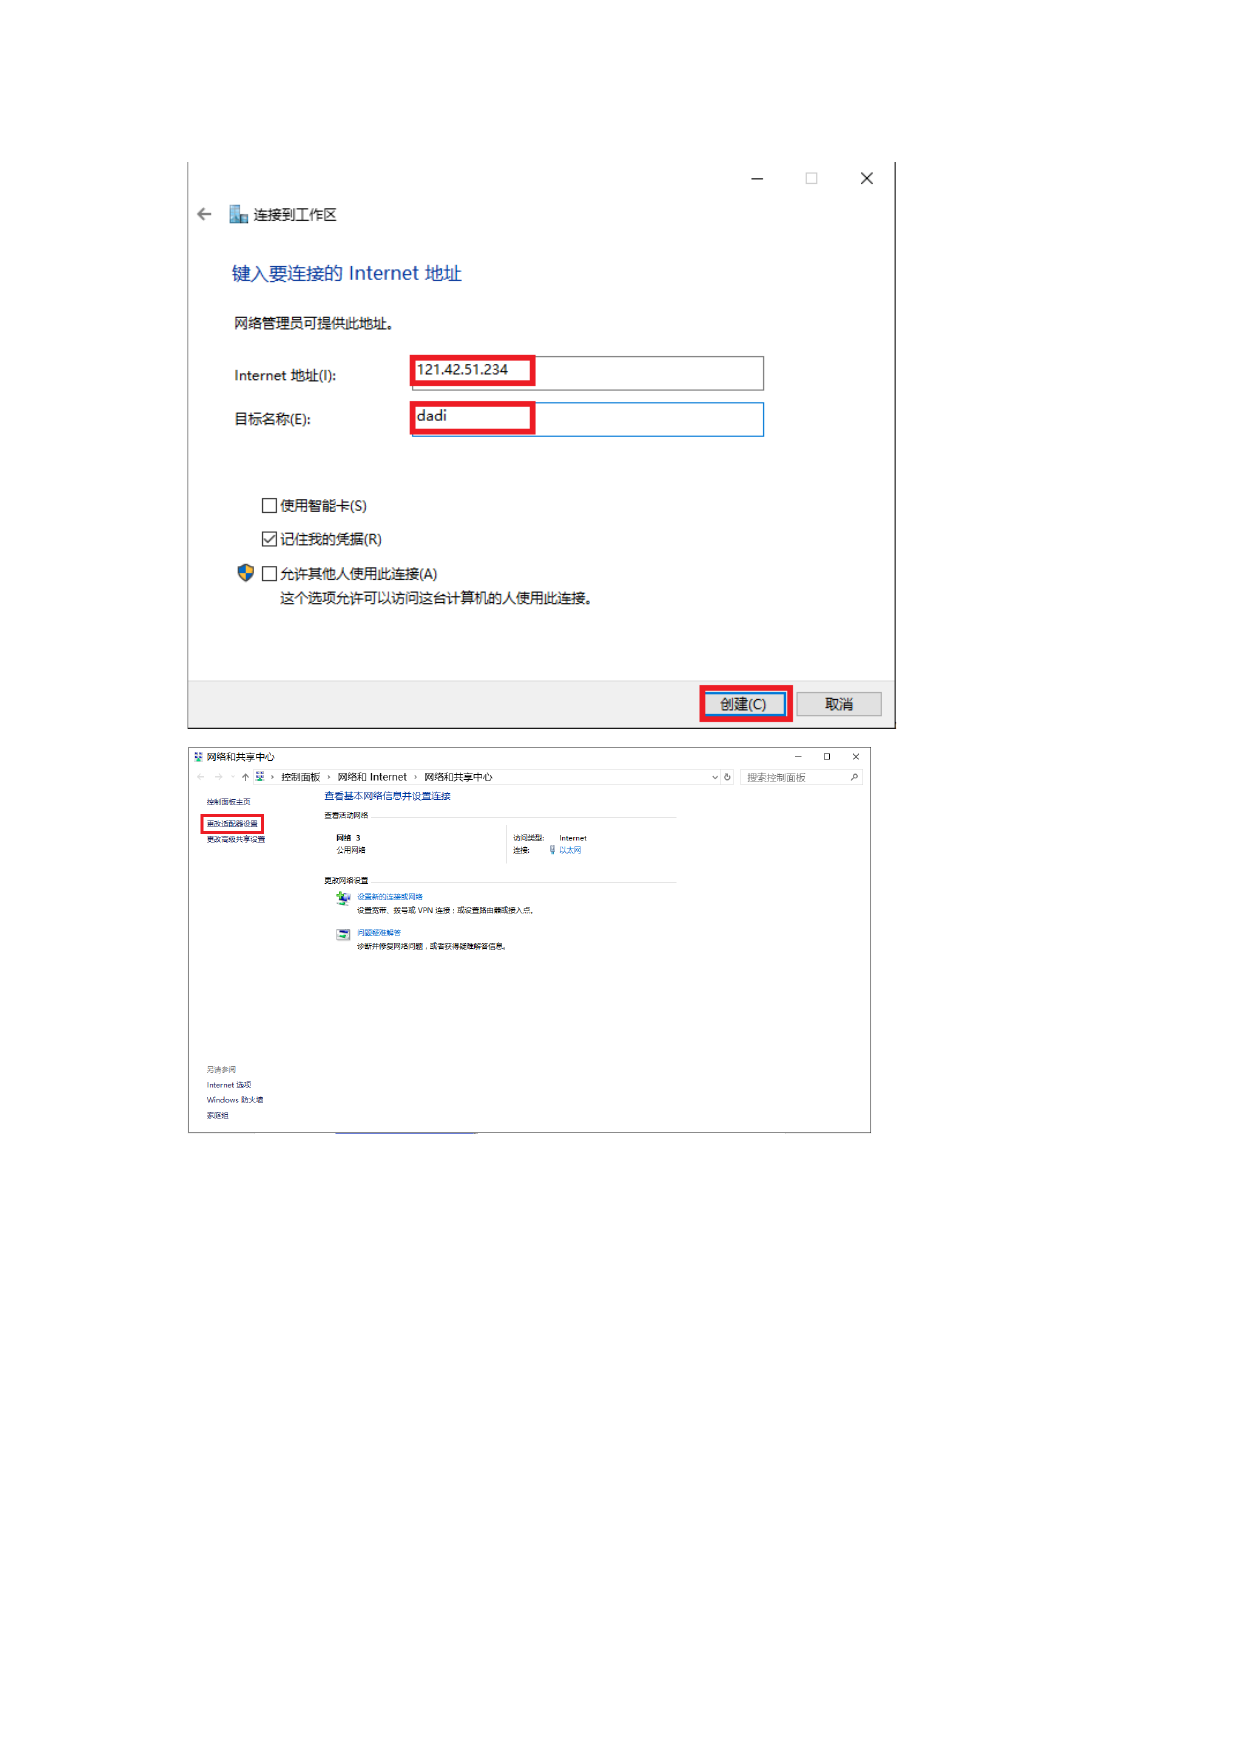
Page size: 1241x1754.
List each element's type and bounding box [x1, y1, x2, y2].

picture [187, 747, 872, 1134]
picture [187, 162, 897, 729]
